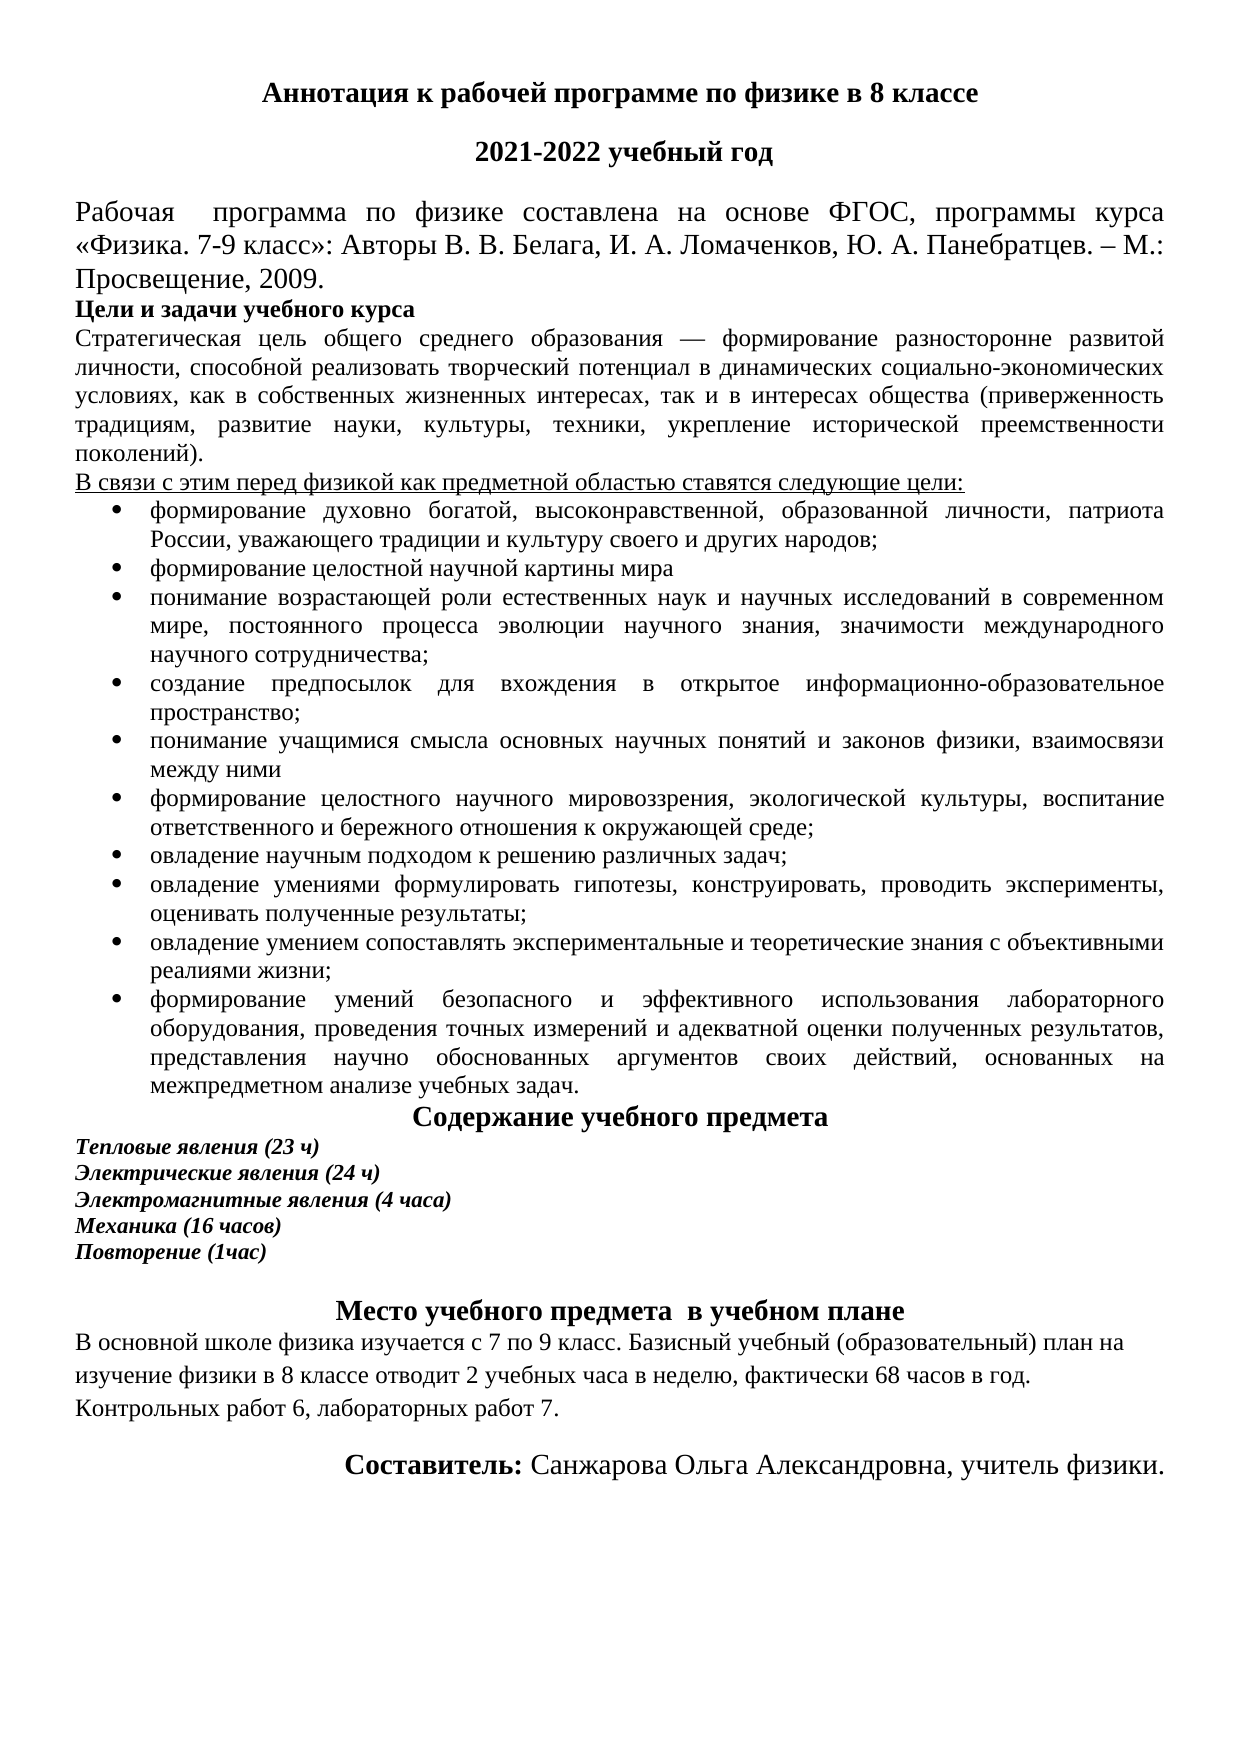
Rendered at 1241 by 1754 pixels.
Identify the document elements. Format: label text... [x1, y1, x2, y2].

list овладение умениями формулировать гипотезы, конструировать, проводить эксперименты, оценивать полученные результаты; [112, 869, 1165, 927]
list создание предпосылок для вхождения в открытое информационно-образовательное пространство; [112, 668, 1165, 726]
text Рабочая программа по физике составлена на основе ФГОС, программы курса «Физика. 7-9 класс»: Авторы В. В. Белага, И. А. Ломаченков, Ю. А. Панебратцев. – М.: Просвещение, 2009. [75, 194, 1165, 294]
text Электрические явления (24 ч) [75, 1159, 1165, 1186]
list формирование целостного научного мировоззрения, экологической культуры, воспитание ответственного и бережного отношения к окружающей среде; [112, 783, 1165, 841]
list понимание возрастающей роли естественных наук и научных исследований в современном мире, постоянного процесса эволюции научного знания, значимости международного научного сотрудничества; [112, 582, 1165, 668]
text Стратегическая цель общего среднего образования — формирование разносторонне развитой личности, способной реализовать творческий потенциал в динамических социально-экономических условиях, как в собственных жизненных интересах, так и в интересах общества (приверженность традициям, развитие науки, культуры, техники, укрепление исторической преемственности поколений). [75, 323, 1165, 467]
text Место учебного предмета в учебном плане [75, 1293, 1165, 1327]
text Аннотация к рабочей программе по физике в 8 классе [75, 75, 1165, 108]
text Механика (16 часов) [75, 1212, 1165, 1238]
text В связи с этим перед физикой как предметной областью ставятся следующие цели: [75, 467, 1165, 496]
text В основной школе физика изучается с 7 по 9 класс. Базисный учебный (образовательный) план на изучение физики в 8 классе отводит 2 учебных часа в неделю, фактически 68 часов в год. Контрольных работ 6, лабораторных работ 7. [75, 1327, 1165, 1422]
list формирование духовно богатой, высоконравственной, образованной личности, патриота России, уважающего традиции и культуру своего и других народов; [112, 496, 1165, 553]
text Электромагнитные явления (4 часа) [75, 1186, 1165, 1212]
list овладение умением сопоставлять экспериментальные и теоретические знания с объективными реалиями жизни; [112, 927, 1165, 984]
text Содержание учебного предмета [75, 1099, 1165, 1133]
list понимание учащимися смысла основных научных понятий и законов физики, взаимосвязи между ними [112, 726, 1165, 783]
list формирование целостной научной картины мира [112, 553, 1165, 582]
text 2021-2022 учебный год [75, 134, 1165, 168]
text Тепловые явления (23 ч) [75, 1133, 1165, 1159]
text Составитель: Санжарова Ольга Александровна, учитель физики. [75, 1447, 1165, 1480]
text Цели и задачи учебного курса [75, 294, 1165, 323]
text Повторение (1час) [75, 1238, 1165, 1265]
list формирование умений безопасного и эффективного использования лабораторного оборудования, проведения точных измерений и адекватной оценки полученных результатов, представления научно обоснованных аргументов своих действий, основанных на межпредметном анализе учебных задач. [112, 984, 1165, 1099]
list овладение научным подходом к решению различных задач; [112, 841, 1165, 869]
